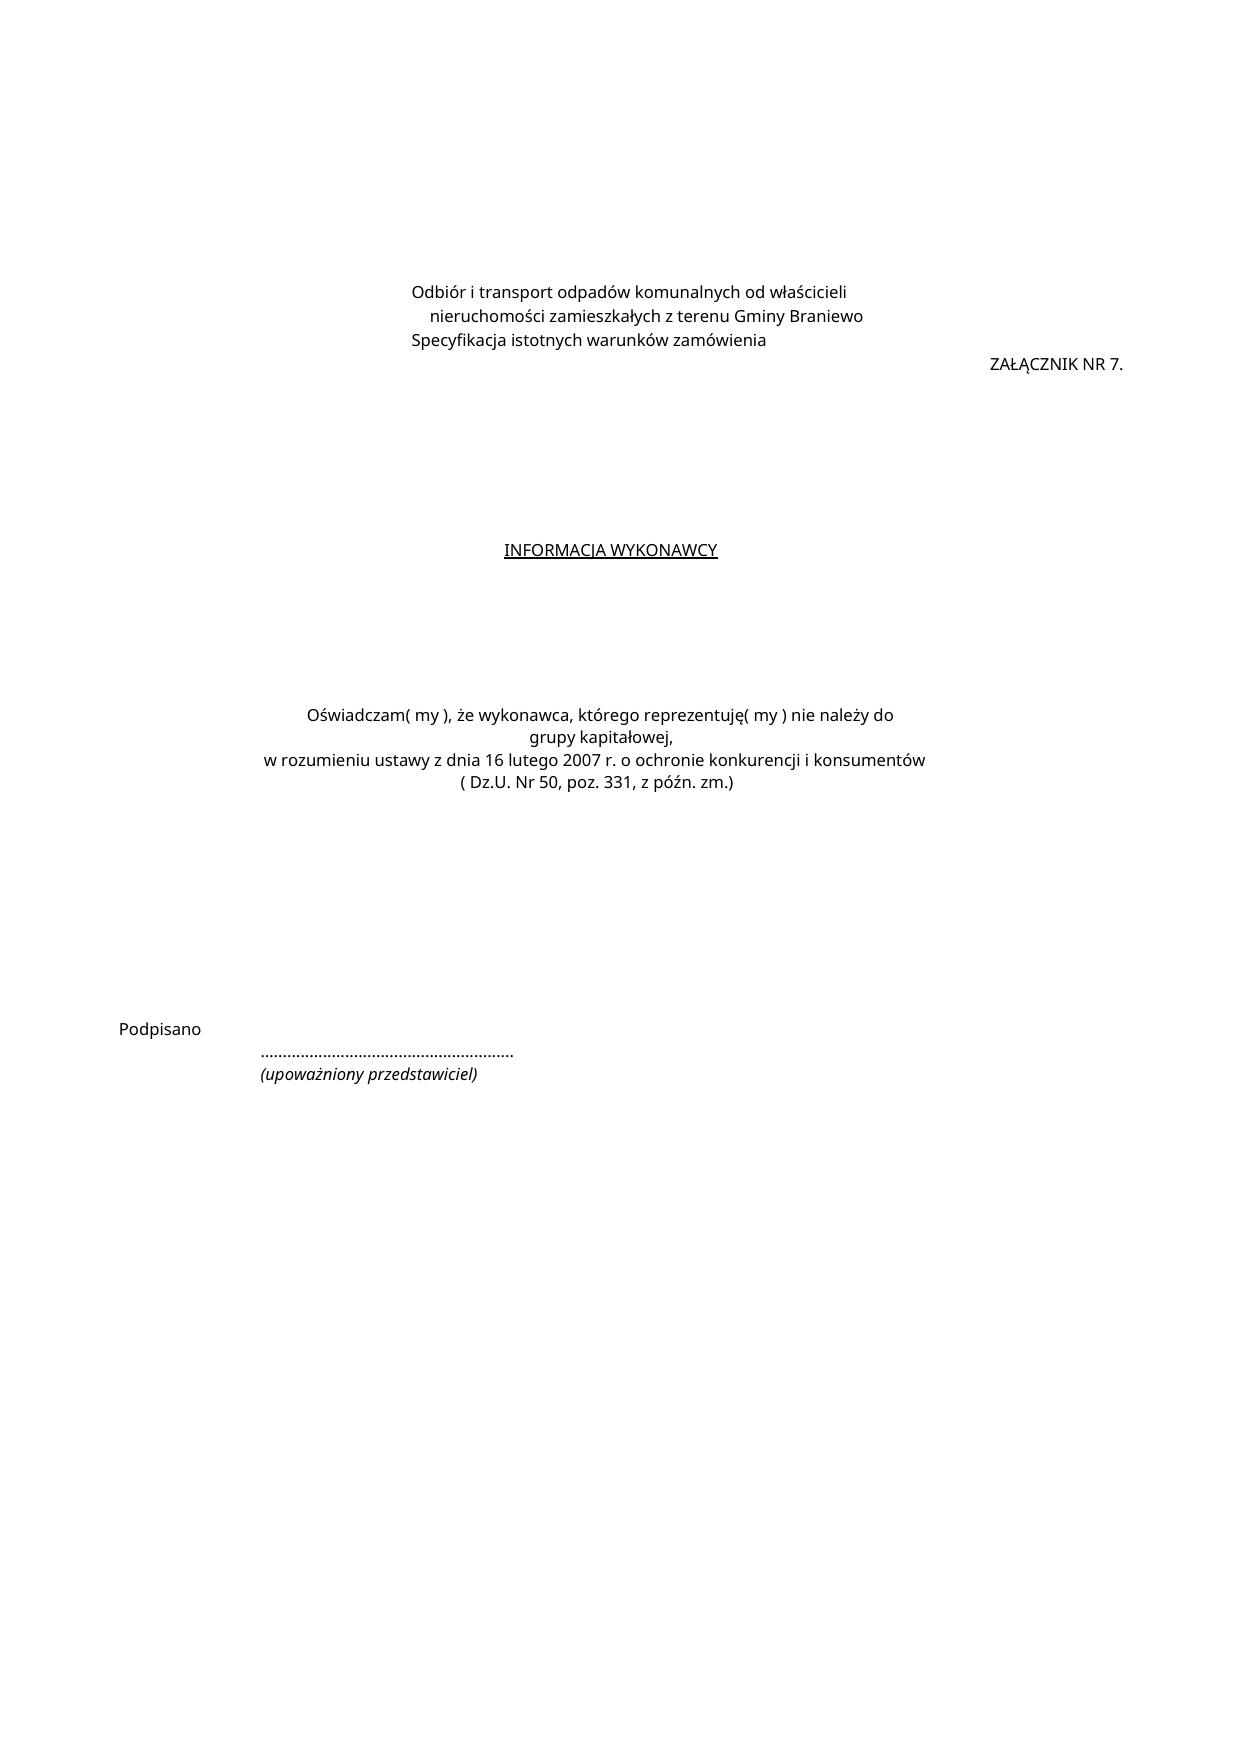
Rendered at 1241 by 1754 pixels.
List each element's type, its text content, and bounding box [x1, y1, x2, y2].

text w rozumieniu ustawy z dnia 16 lutego 2007 r. o ochronie konkurencji i konsumentów ( Dz.U. Nr 50, poz. 331, z późn. zm.) [263, 749, 978, 793]
text …...................................................... [260, 1040, 1123, 1063]
text ZAŁĄCZNIK NR 7. [119, 353, 1123, 376]
text Oświadczam( my ), że wykonawca, którego reprezentuję( my ) nie należy do grupy kapitałowej, [307, 703, 928, 748]
text Specyfikacja istotnych warunków zamówienia [355, 329, 886, 351]
text Podpisano [119, 1017, 1123, 1040]
text INFORMACJA WYKONAWCY [504, 538, 1123, 561]
text (upoważniony przedstawiciel) [260, 1063, 1123, 1085]
text Odbiór i transport odpadów komunalnych od właścicieli nieruchomości zamieszkałych z terenu Gminy Braniewo [355, 281, 886, 327]
